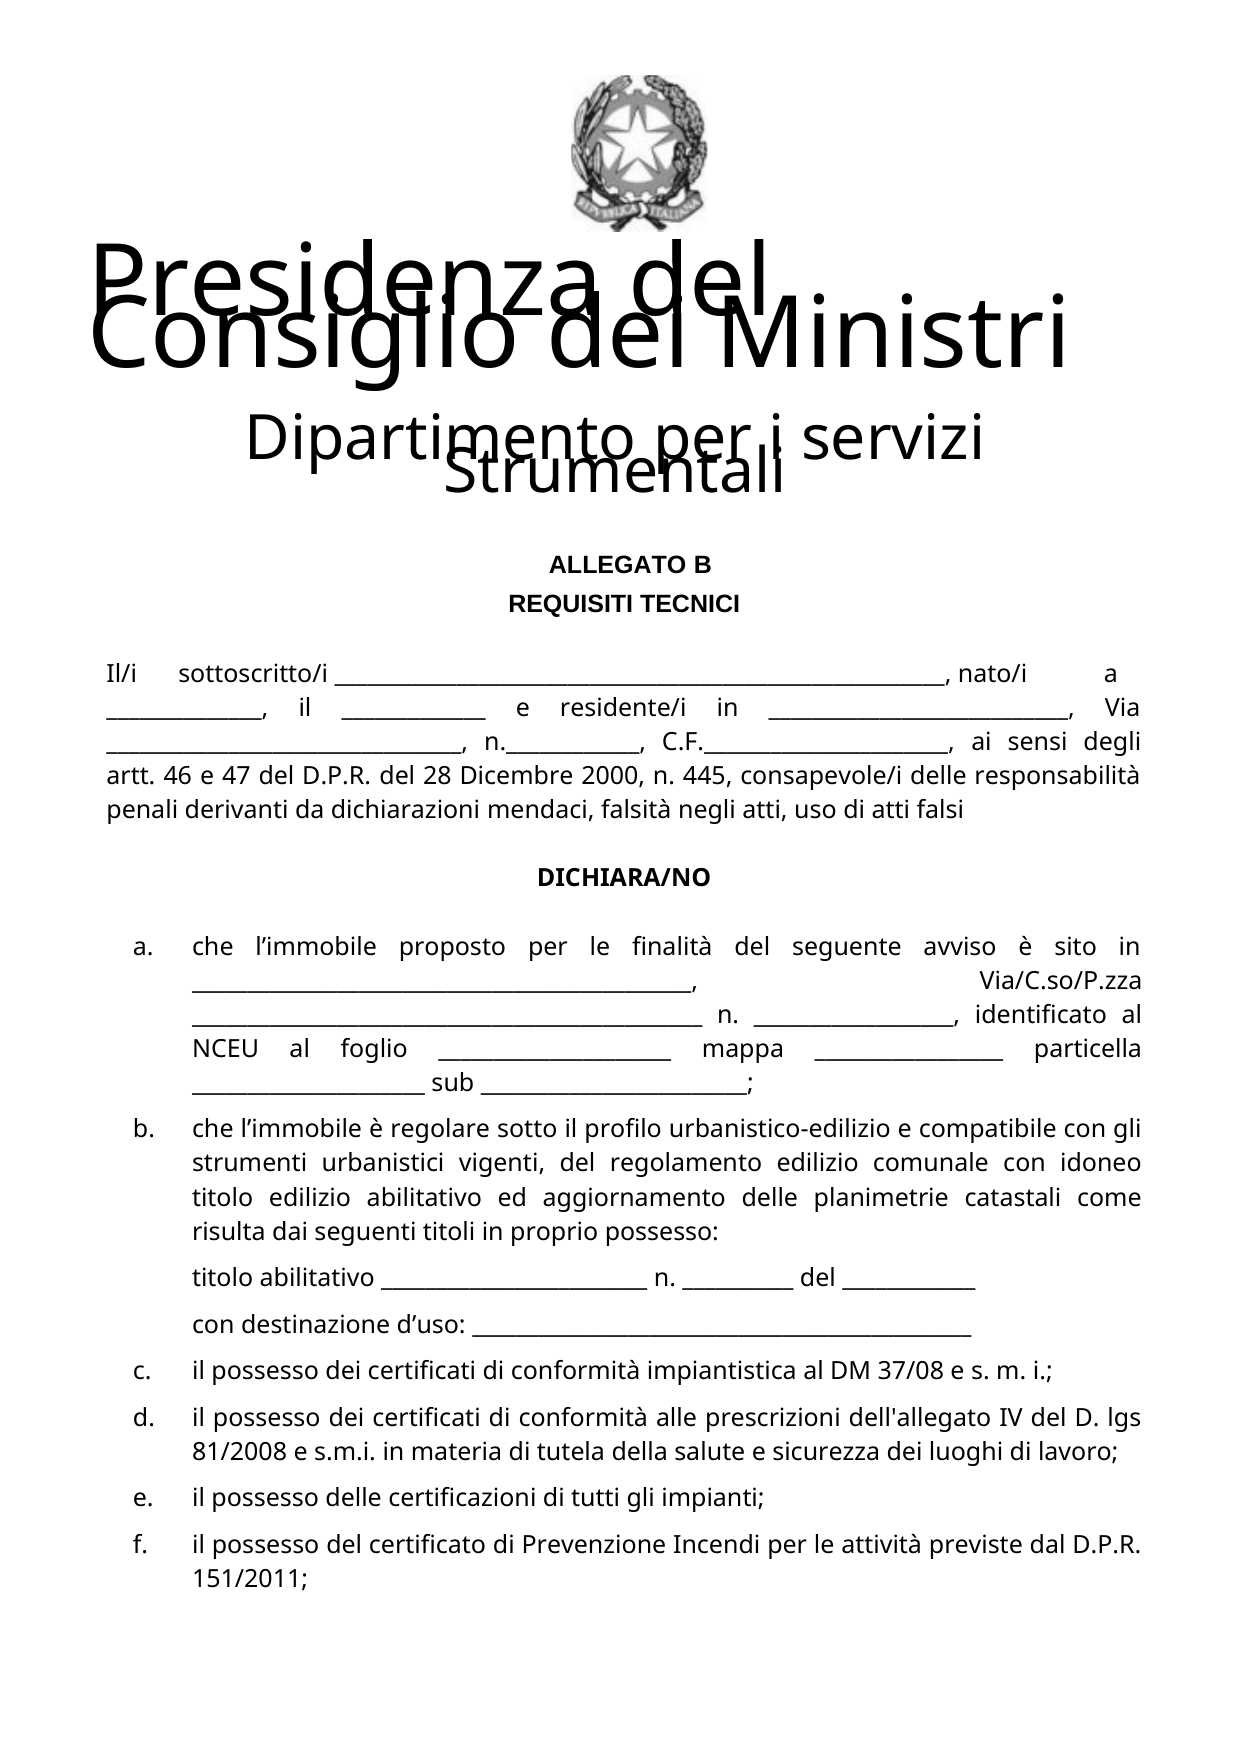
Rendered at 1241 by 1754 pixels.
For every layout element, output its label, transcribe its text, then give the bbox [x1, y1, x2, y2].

text REQUISITI TECNICI [427, 589, 821, 617]
text con destinazione d’uso: _____________________________________________ [192, 1306, 1142, 1340]
list che l’immobile proposto per le finalità del seguente avviso è sito in _____________________________________________, Via/C.so/P.zza ______________________________________________ n. __________________, identificato al NCEU al foglio _____________________ mappa _________________ particella _____________________ sub ________________________; [133, 928, 1142, 1098]
text titolo abilitativo ________________________ n. __________ del ____________ [192, 1260, 1142, 1294]
text Il/i sottoscritto/i _______________________________________________________, nato/i a ______________, il _____________ e residente/i in ___________________________, Via ________________________________, n.____________, C.F.______________________, ai sensi degli artt. 46 e 47 del D.P.R. del 28 Dicembre 2000, n. 445, consapevole/i delle responsabilità penali derivanti da dichiarazioni mendaci, falsità negli atti, uso di atti falsi [106, 656, 1141, 826]
list il possesso delle certificazioni di tutti gli impianti; [133, 1480, 1142, 1514]
picture [571, 75, 708, 232]
list il possesso dei certificati di conformità alle prescrizioni dell'allegato IV del D. lgs 81/2008 e s.m.i. in materia di tutela della salute e sicurezza dei luoghi di lavoro; [133, 1399, 1142, 1468]
list il possesso del certificato di Prevenzione Incendi per le attività previste dal D.P.R. 151/2011; [133, 1527, 1142, 1595]
list che l’immobile è regolare sotto il profilo urbanistico-edilizio e compatibile con gli strumenti urbanistici vigenti, del regolamento edilizio comunale con idoneo titolo edilizio abilitativo ed aggiornamento delle planimetrie catastali come risulta dai seguenti titoli in proprio possesso: [133, 1111, 1142, 1247]
subtitle ALLEGATO B [118, 550, 1142, 579]
list il possesso dei certificati di conformità impiantistica al DM 37/08 e s. m. i.; [133, 1353, 1142, 1387]
text DICHIARA/NO [106, 860, 1141, 894]
